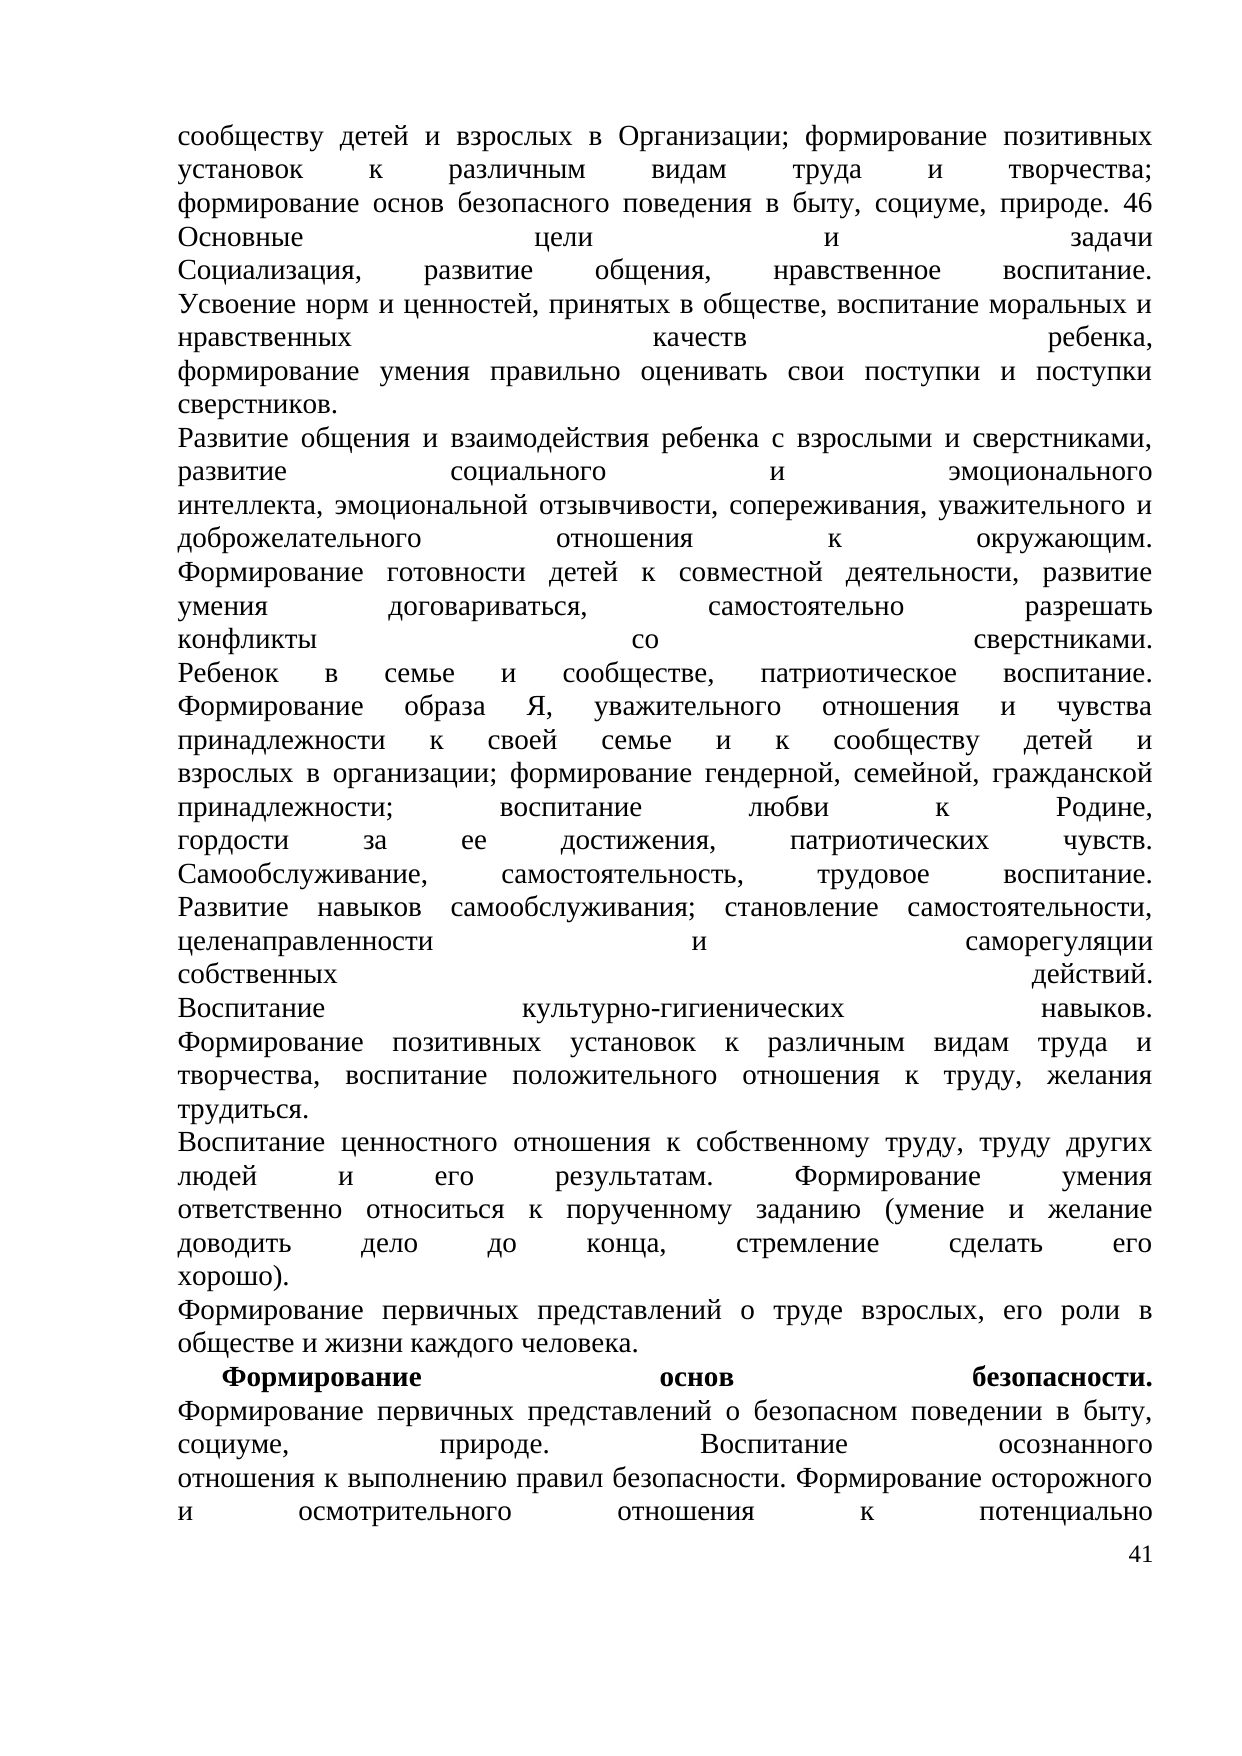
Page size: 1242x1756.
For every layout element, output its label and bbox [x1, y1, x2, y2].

text [177, 1359, 1153, 1527]
text [177, 118, 1153, 1359]
